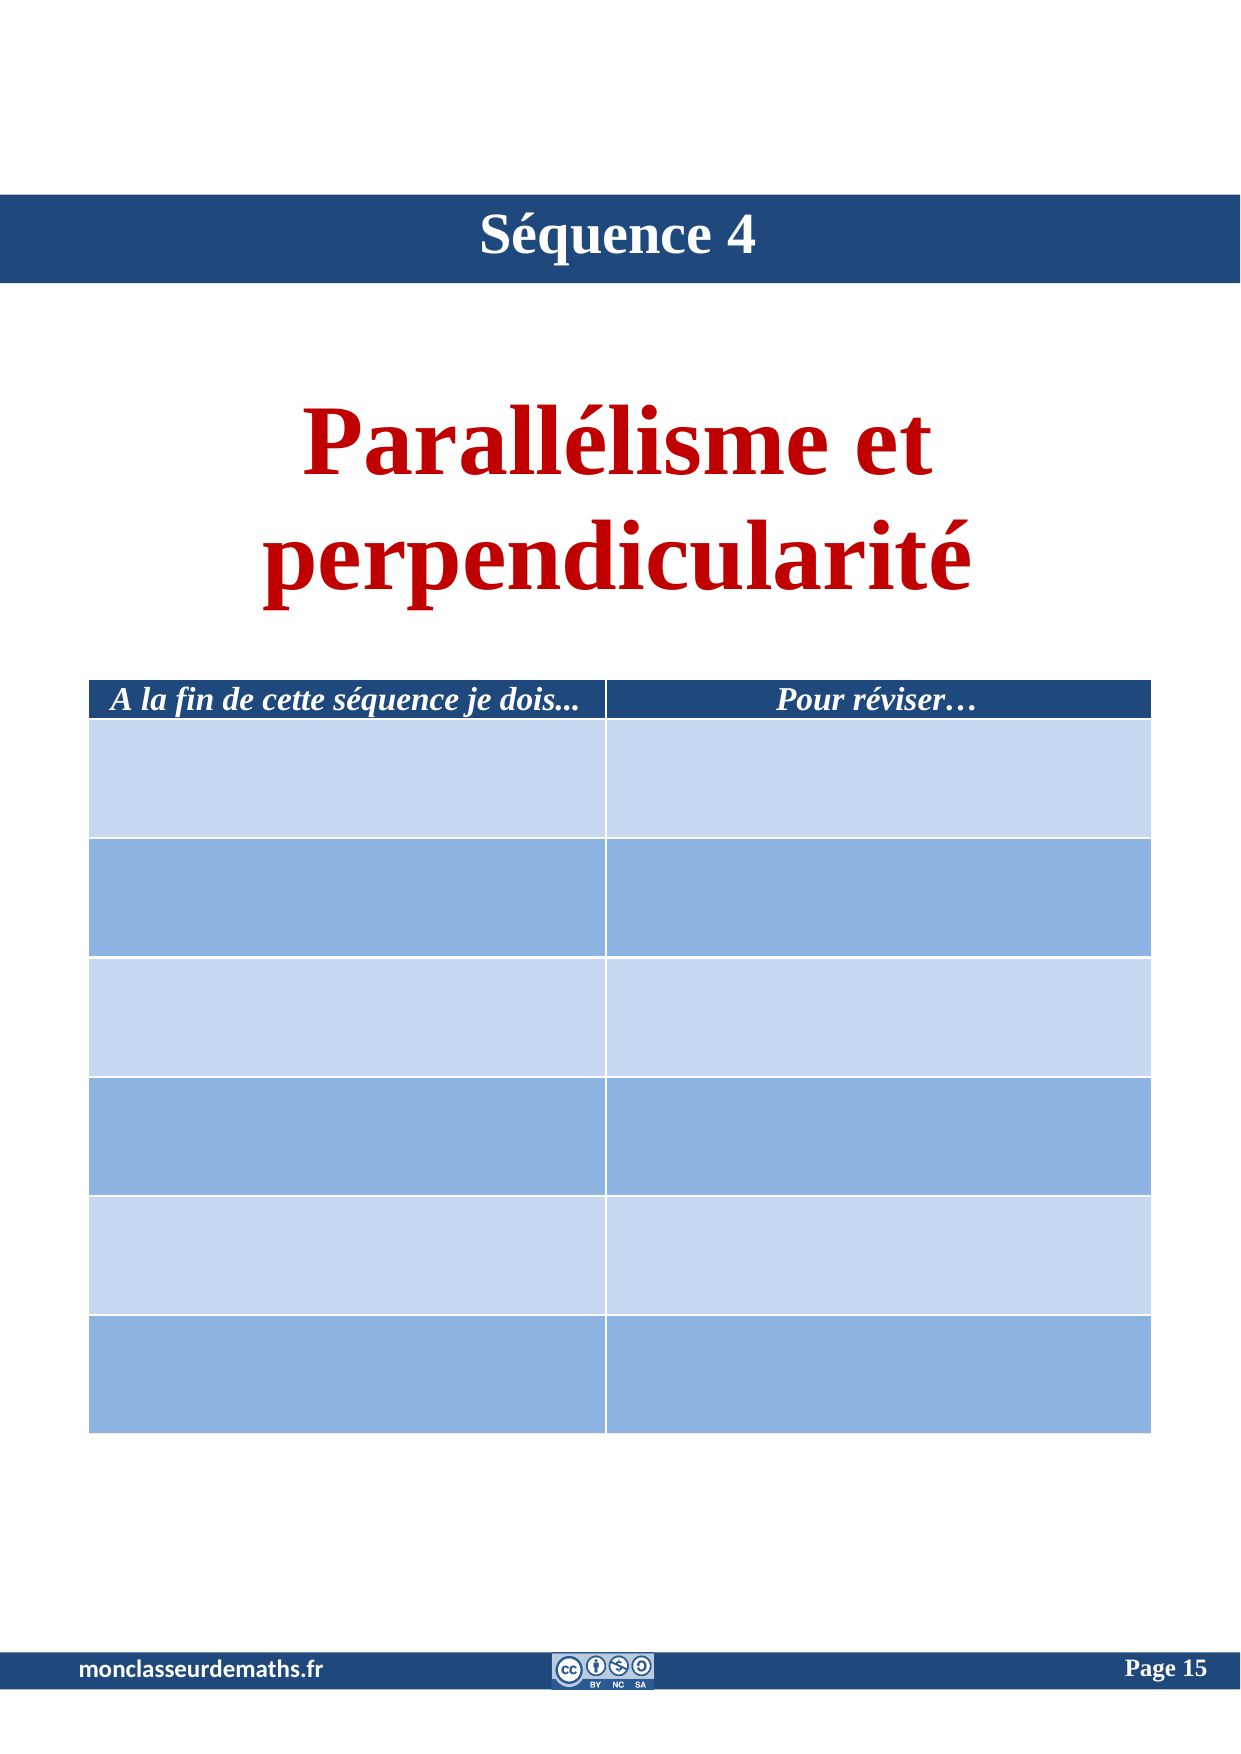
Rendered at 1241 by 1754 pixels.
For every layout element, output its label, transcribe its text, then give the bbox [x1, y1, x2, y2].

table_cell [607, 1316, 1151, 1433]
table_cell [89, 839, 605, 956]
table_cell [89, 1316, 605, 1433]
table_cell [607, 1078, 1151, 1195]
table_cell [89, 959, 605, 1076]
table_cell [607, 839, 1151, 956]
table_header Pour réviser… [607, 680, 1151, 718]
table_cell [89, 1197, 605, 1314]
table_header A la fin de cette séquence je dois... [89, 680, 605, 718]
table_cell [607, 720, 1151, 837]
text Parallélisme et perpendicularité [89, 381, 1146, 611]
table_cell [607, 1197, 1151, 1314]
table_cell [607, 959, 1151, 1076]
text Séquence 4 [89, 199, 1146, 266]
table_cell [89, 1078, 605, 1195]
table_cell [89, 720, 605, 837]
